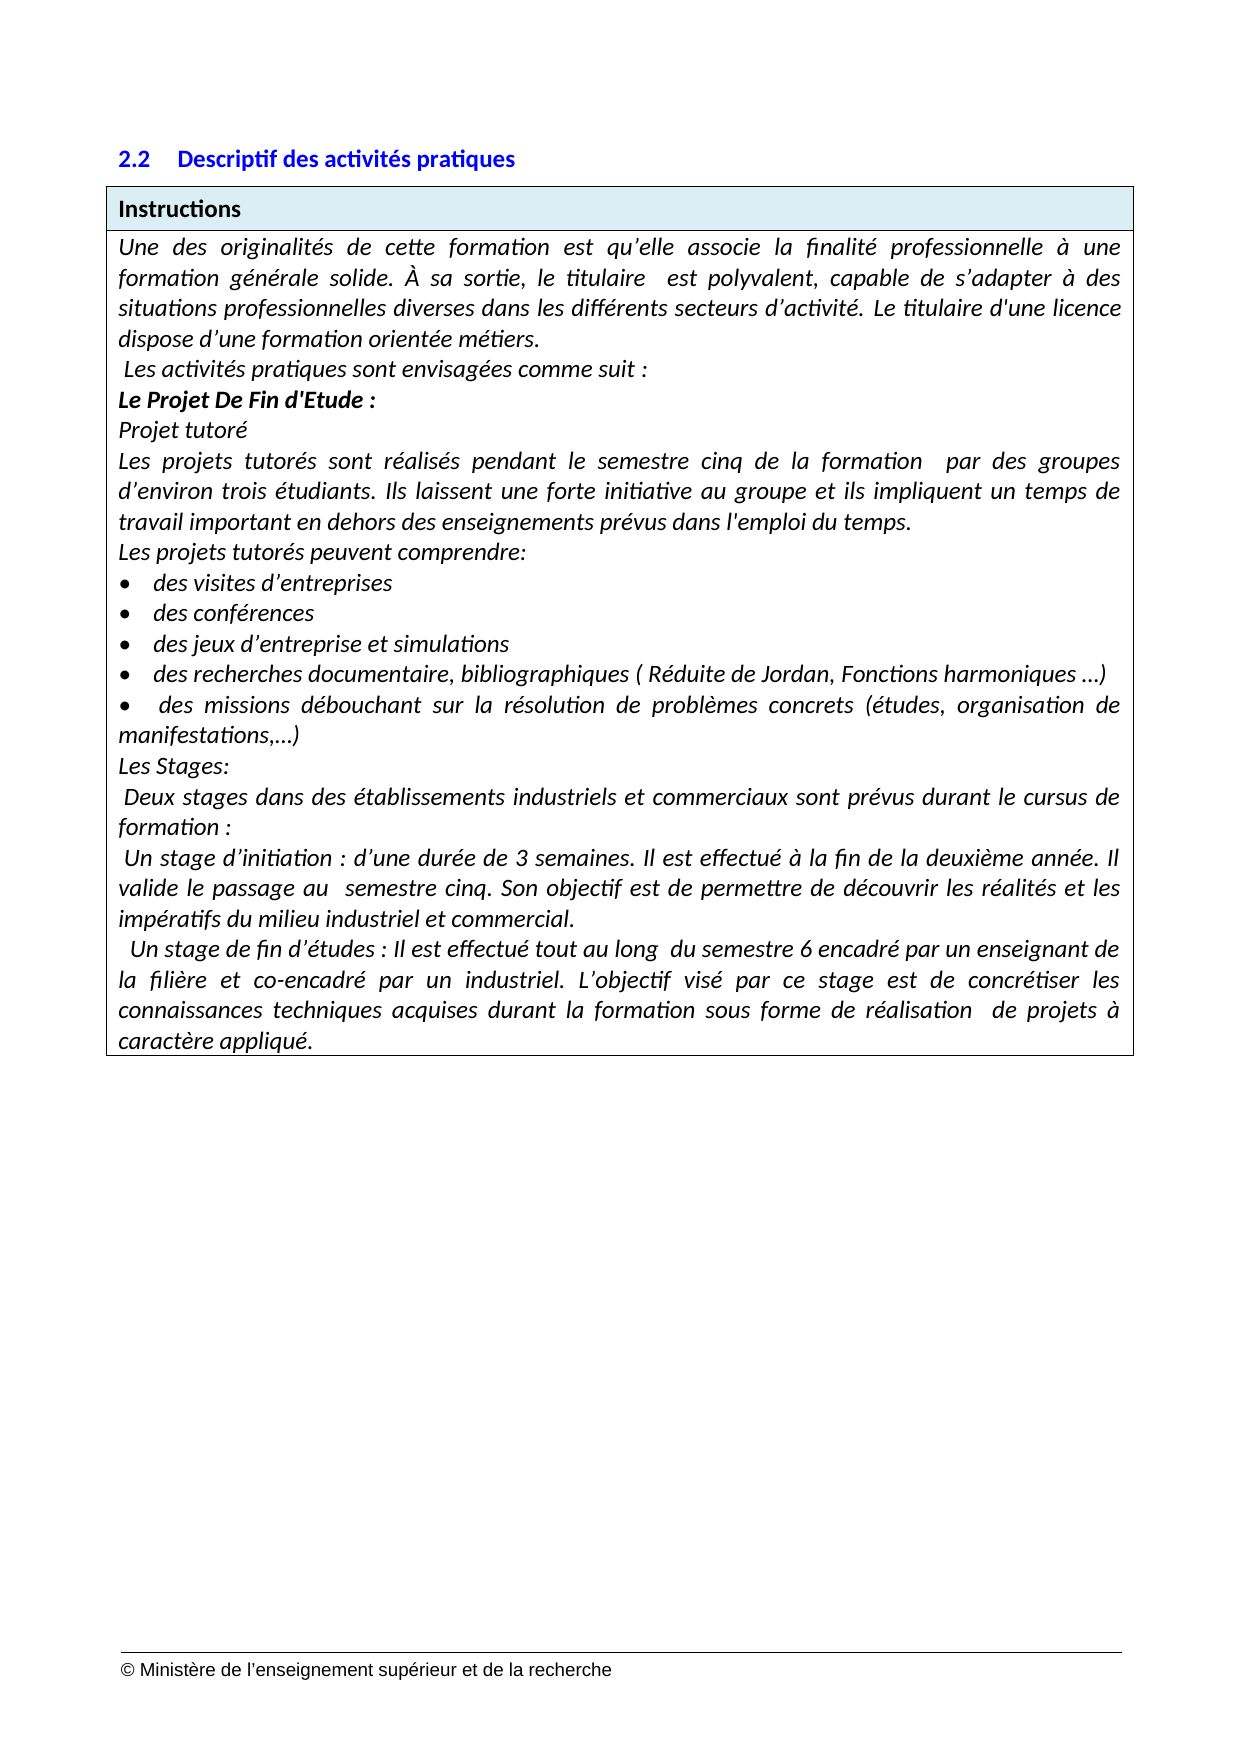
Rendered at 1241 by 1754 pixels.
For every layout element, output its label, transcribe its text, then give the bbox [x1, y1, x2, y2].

table_cell Une des originalités de cette formation est qu’elle associe la finalité professionnelle à une formation générale solide. À sa sortie, le titulaire est polyvalent, capable de s’adapter à des situations professionnelles diverses dans les différents secteurs d’activité. Le titulaire d'une licence dispose d’une formation orientée métiers. Les activités pratiques sont envisagées comme suit : Le Projet De Fin d'Etude : Projet tutoré Les projets tutorés sont réalisés pendant le semestre cinq de la formation par des groupes d’environ trois étudiants. Ils laissent une forte initiative au groupe et ils impliquent un temps de travail important en dehors des enseignements prévus dans l'emploi du temps. Les projets tutorés peuvent comprendre: • des visites d’entreprises • des conférences • des jeux d’entreprise et simulations • des recherches documentaire, bibliographiques ( Réduite de Jordan, Fonctions harmoniques …) • des missions débouchant sur la résolution de problèmes concrets (études, organisation de manifestations,…) Les Stages: Deux stages dans des établissements industriels et commerciaux sont prévus durant le cursus de formation : Un stage d’initiation : d’une durée de 3 semaines. Il est effectué à la fin de la deuxième année. Il valide le passage au semestre cinq. Son objectif est de permettre de découvrir les réalités et les impératifs du milieu industriel et commercial. Un stage de fin d’études : Il est effectué tout au long du semestre 6 encadré par un enseignant de la filière et co-encadré par un industriel. L’objectif visé par ce stage est de concrétiser les connaissances techniques acquises durant la formation sous forme de réalisation de projets à caractère appliqué. [107, 231, 1133, 1055]
subtitle Descriptif des activités pratiques [118, 143, 1122, 174]
table_header Instructions [107, 187, 1133, 230]
